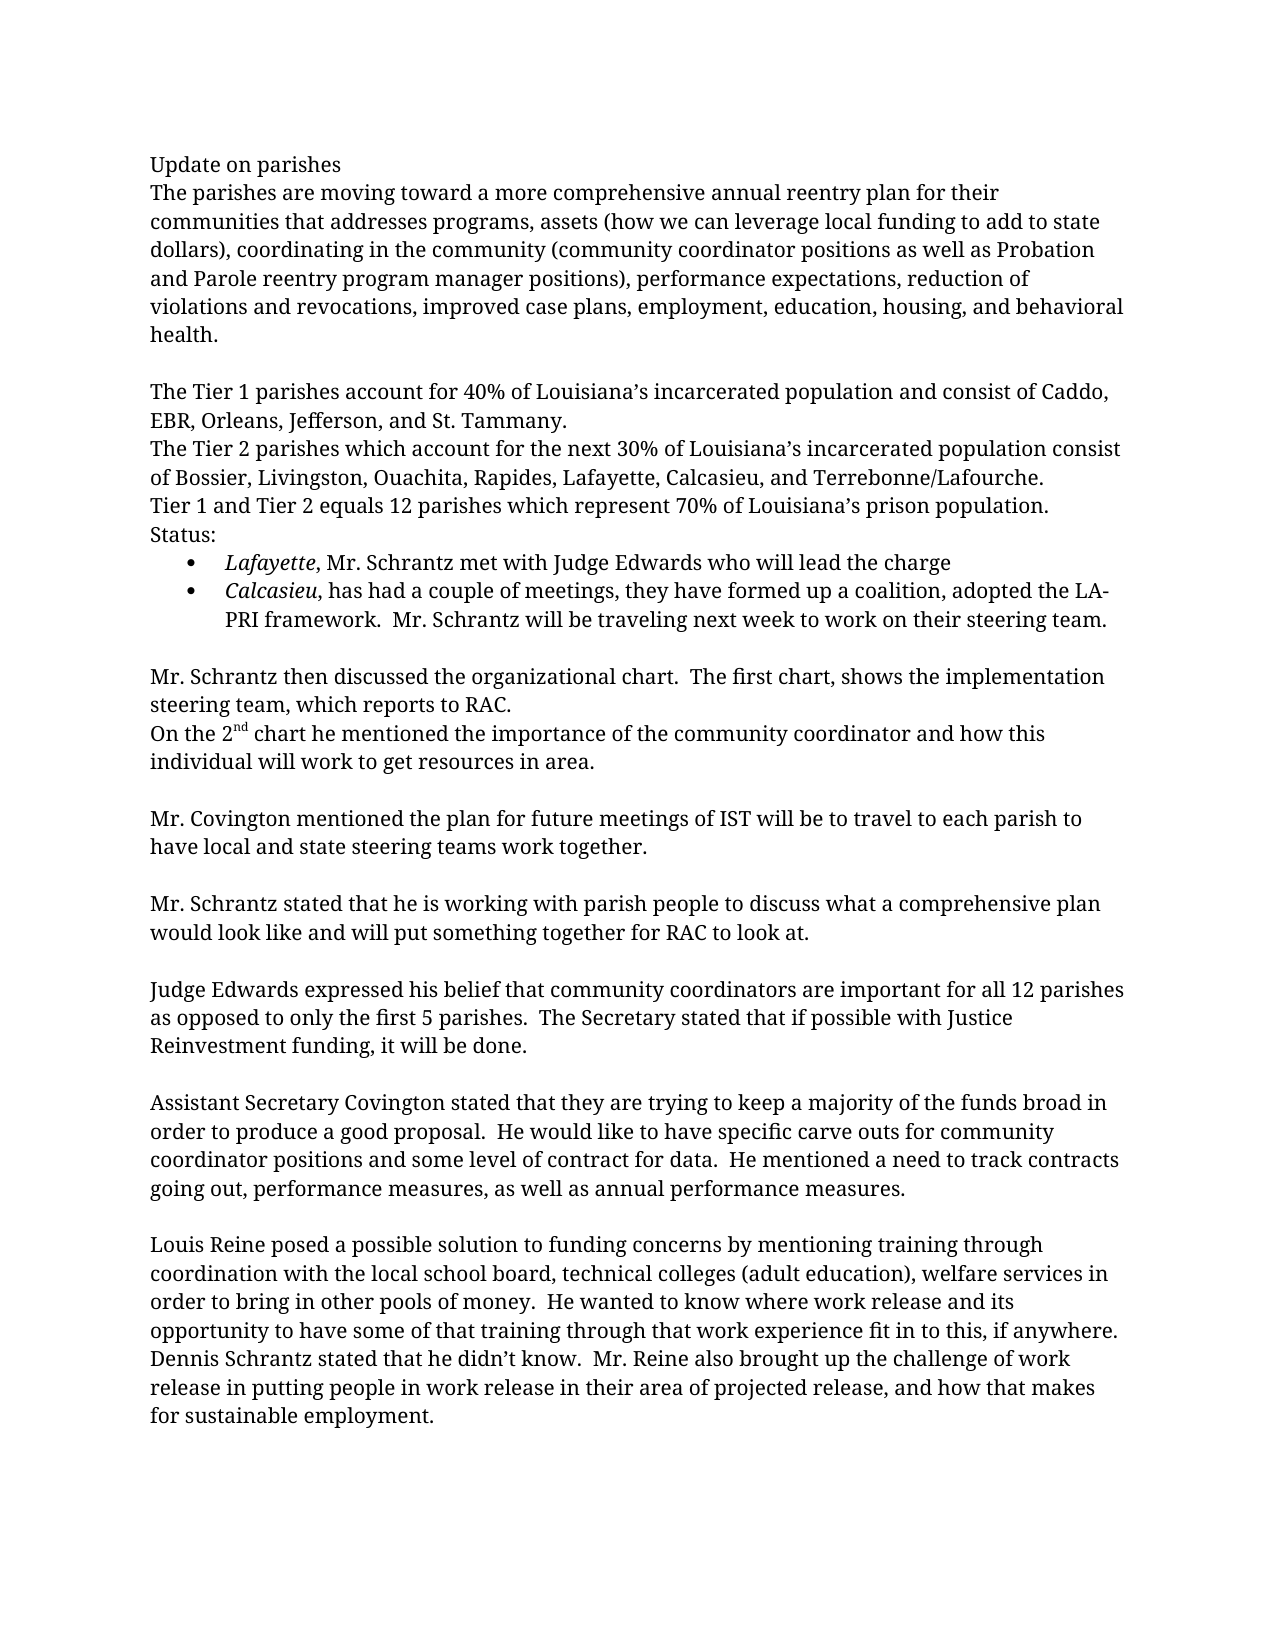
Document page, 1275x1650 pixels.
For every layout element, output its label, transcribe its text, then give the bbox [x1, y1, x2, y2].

text Judge Edwards expressed his belief that community coordinators are important for all 12 parishes as opposed to only the first 5 parishes. The Secretary stated that if possible with Justice Reinvestment funding, it will be done. [150, 975, 1125, 1060]
text Mr. Schrantz then discussed the organizational chart. The first chart, shows the implementation steering team, which reports to RAC. [150, 662, 1125, 719]
text Louis Reine posed a possible solution to funding concerns by mentioning training through coordination with the local school board, technical colleges (adult education), welfare services in order to bring in other pools of money. He wanted to know where work release and its opportunity to have some of that training through that work experience fit in to this, if anywhere. Dennis Schrantz stated that he didn’t know. Mr. Reine also brought up the challenge of work release in putting people in work release in their area of projected release, and how that makes for sustainable employment. [150, 1231, 1125, 1430]
text The Tier 1 parishes account for 40% of Louisiana’s incarcerated population and consist of Caddo, EBR, Orleans, Jefferson, and St. Tammany. [150, 377, 1125, 434]
text Assistant Secretary Covington stated that they are trying to keep a majority of the funds broad in order to produce a good proposal. He would like to have specific carve outs for community coordinator positions and some level of contract for data. He mentioned a need to track contracts going out, performance measures, as well as annual performance measures. [150, 1088, 1125, 1202]
list Lafayette, Mr. Schrantz met with Judge Edwards who will lead the charge [187, 548, 1125, 577]
list Calcasieu, has had a couple of meetings, they have formed up a coalition, adopted the LA-PRI framework. Mr. Schrantz will be traveling next week to work on their steering team. [187, 577, 1125, 633]
text Status: [150, 520, 1125, 548]
text Tier 1 and Tier 2 equals 12 parishes which represent 70% of Louisiana’s prison population. [150, 491, 1125, 520]
text The parishes are moving toward a more comprehensive annual reentry plan for their communities that addresses programs, assets (how we can leverage local funding to add to state dollars), coordinating in the community (community coordinator positions as well as Probation and Parole reentry program manager positions), performance expectations, reduction of violations and revocations, improved case plans, employment, education, housing, and behavioral health. [150, 178, 1125, 349]
text Update on parishes [150, 150, 1125, 178]
text Mr. Schrantz stated that he is working with parish people to discuss what a comprehensive plan would look like and will put something together for RAC to look at. [150, 889, 1125, 946]
text Mr. Covington mentioned the plan for future meetings of IST will be to travel to each parish to have local and state steering teams work together. [150, 804, 1125, 861]
text On the 2nd chart he mentioned the importance of the community coordinator and how this individual will work to get resources in area. [150, 719, 1125, 776]
text The Tier 2 parishes which account for the next 30% of Louisiana’s incarcerated population consist of Bossier, Livingston, Ouachita, Rapides, Lafayette, Calcasieu, and Terrebonne/Lafourche. [150, 434, 1125, 491]
